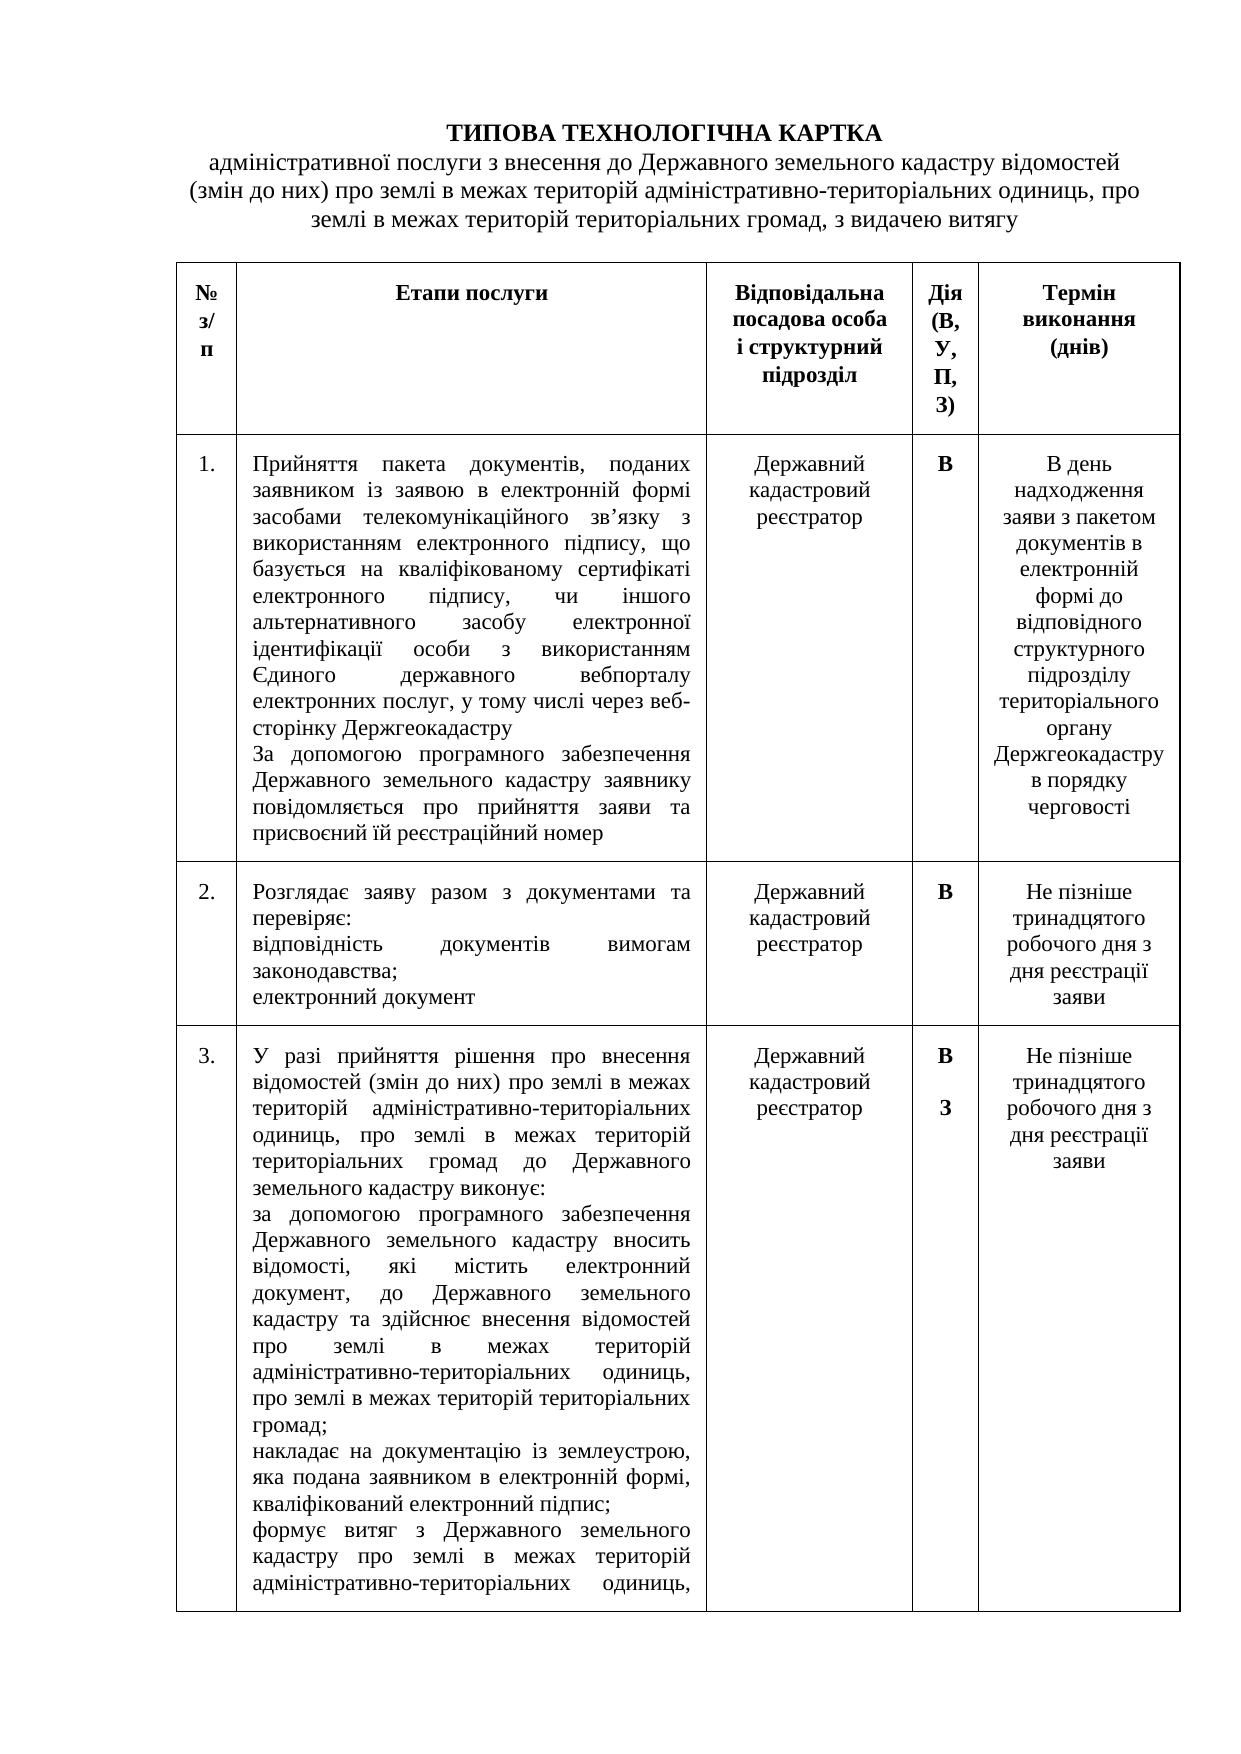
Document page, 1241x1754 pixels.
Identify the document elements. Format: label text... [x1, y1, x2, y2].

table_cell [237, 1026, 706, 1611]
table_header Етапи послуги [237, 263, 706, 433]
table_header Термін виконання (днів) [979, 263, 1179, 433]
text ТИПОВА ТЕХНОЛОГІЧНА КАРТКА [177, 118, 1152, 147]
table_cell Державний кадастровий реєстратор [707, 435, 912, 861]
table_cell В З [913, 1026, 978, 1611]
table_cell В [913, 862, 978, 1025]
table_cell Розглядає заяву разом з документами та перевіряє: відповідність документів вимогам законодавства; електронний документ [237, 862, 706, 1025]
table_header № з/п [177, 263, 236, 433]
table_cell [707, 1026, 912, 1611]
table_cell В день надходження заяви з пакетом документів в електронній формі до відповідного структурного підрозділу територіального органу Держгеокадастру в порядку черговості [979, 435, 1179, 861]
table_header Відповідальна посадова особа і структурний підрозділ [707, 263, 912, 433]
table_header Дія (В, У, П, З) [913, 263, 978, 433]
table_cell В [913, 435, 978, 861]
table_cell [979, 1026, 1179, 1611]
table_cell 2. [177, 862, 236, 1025]
table_cell 3. [177, 1026, 236, 1611]
table_cell 1. [177, 435, 236, 861]
table_cell Державний кадастровий реєстратор [707, 862, 912, 1025]
text адміністративної послуги з внесення до Державного земельного кадастру відомостей [177, 147, 1152, 176]
table_cell Не пізніше тринадцятого робочого дня з дня реєстрації заяви [979, 862, 1179, 1025]
text (змін до них) про землі в межах територій адміністративно-територіальних одиниць, про землі в межах територій територіальних громад, з видачею витягу [177, 176, 1152, 233]
table_cell Прийняття пакета документів, поданих заявником із заявою в електронній формі засобами телекомунікаційного зв’язку з використанням електронного підпису, що базується на кваліфікованому сертифікаті електронного підпису, чи іншого альтернативного засобу електронної ідентифікації особи з використанням Єдиного державного вебпорталу електронних послуг, у тому числі через веб-сторінку Держгеокадастру За допомогою програмного забезпечення Державного земельного кадастру заявнику повідомляється про прийняття заяви та присвоєний їй реєстраційний номер [237, 435, 706, 861]
